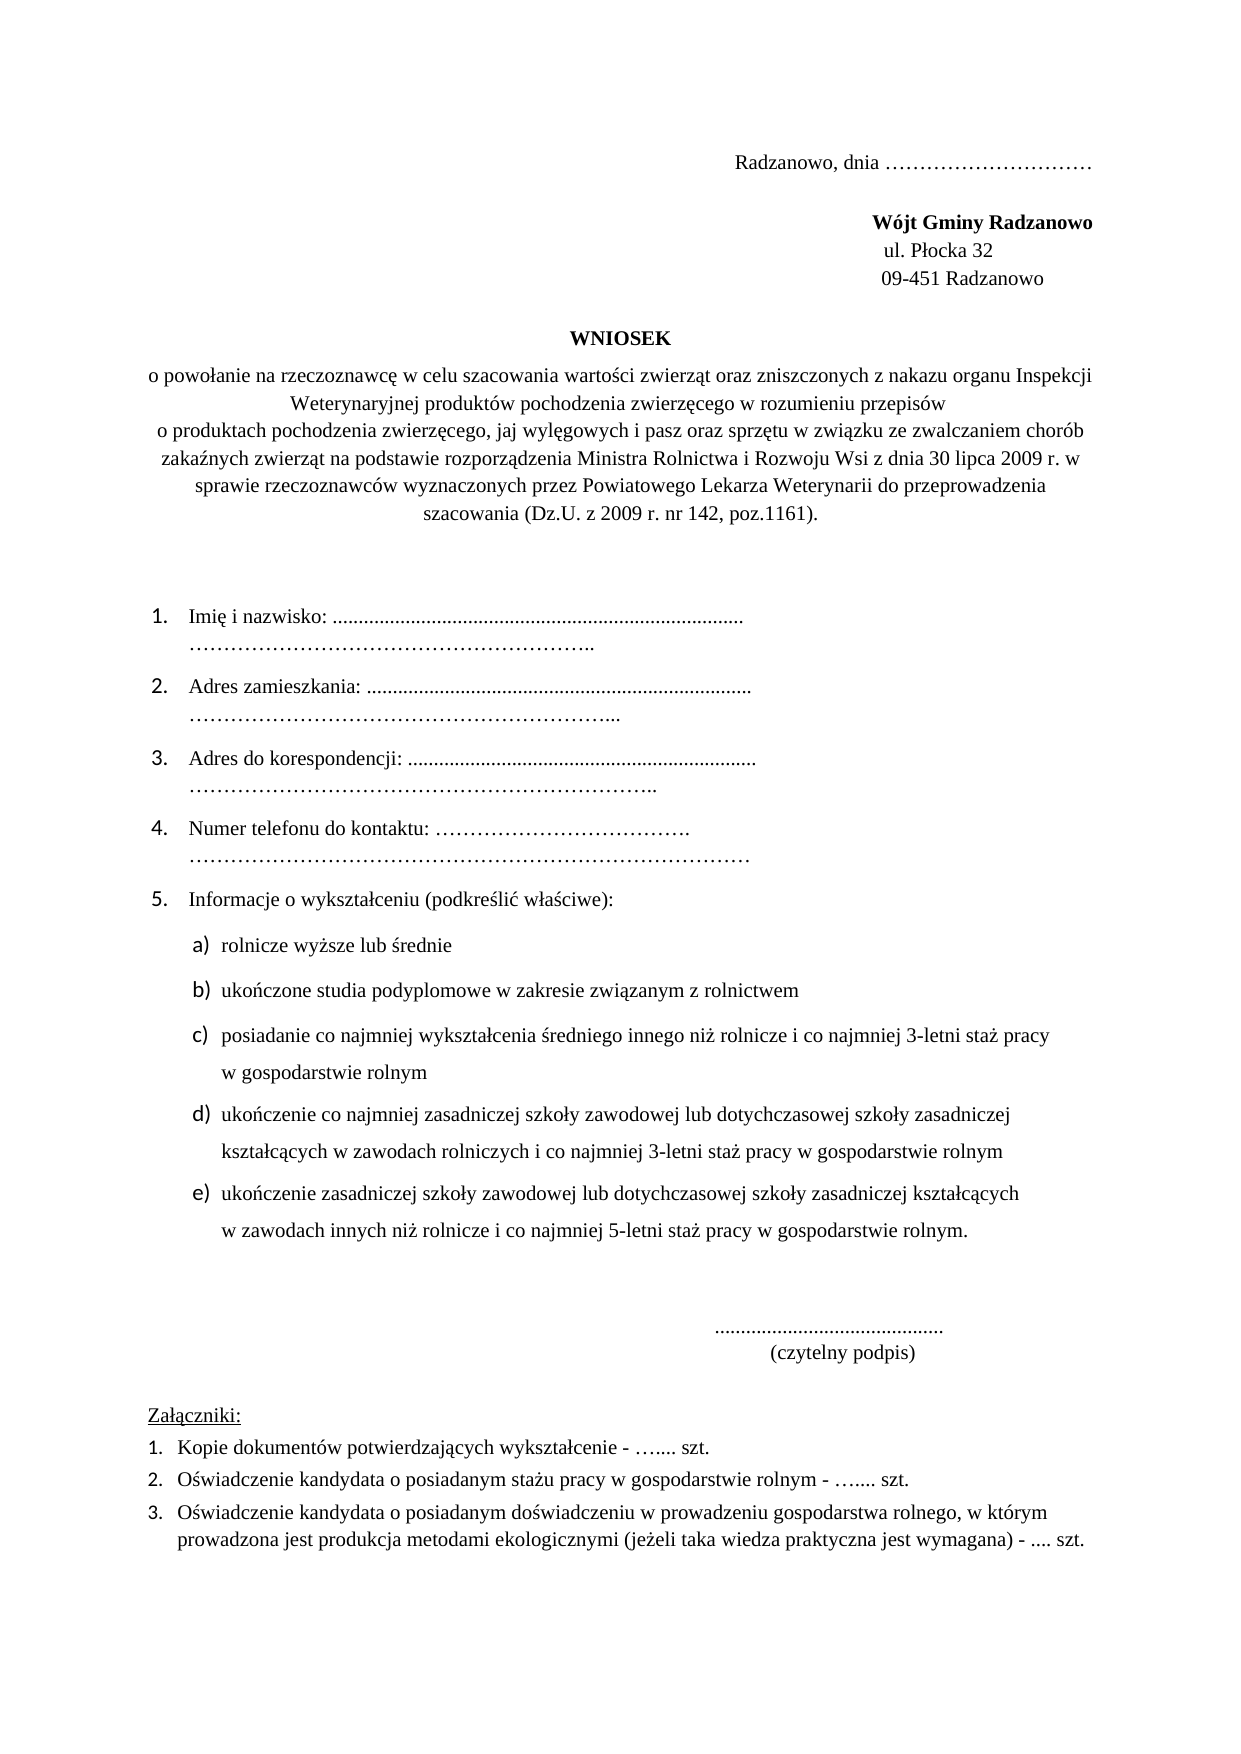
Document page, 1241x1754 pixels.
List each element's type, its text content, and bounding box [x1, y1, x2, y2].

list rolnicze wyższe lub średnie [192, 930, 1093, 958]
list Oświadczenie kandydata o posiadanym stażu pracy w gospodarstwie rolnym - ….... szt. [147, 1467, 1093, 1492]
text Załączniki: [147, 1403, 1093, 1427]
text Wójt Gminy Radzanowo [157, 210, 1093, 234]
text Radzanowo, dnia ………………………… [147, 150, 1093, 174]
text 09-451 Radzanowo [600, 266, 1044, 289]
text o powołanie na rzeczoznawcę w celu szacowania wartości zwierząt oraz zniszczonych z nakazu organu Inspekcji Weterynaryjnej produktów pochodzenia zwierzęcego w rozumieniu przepisów o produktach pochodzenia zwierzęcego, jaj wylęgowych i pasz oraz sprzętu w związku ze zwalczaniem chorób zakaźnych zwierząt na podstawie rozporządzenia Ministra Rolnictwa i Rozwoju Wsi z dnia 30 lipca 2009 r. w sprawie rzeczoznawców wyznaczonych przez Powiatowego Lekarza Weterynarii do przeprowadzenia szacowania (Dz.U. z 2009 r. nr 142, poz.1161). [147, 363, 1093, 525]
list Adres zamieszkania: ..........................................................................……………………………………………………... [151, 672, 1093, 726]
list Kopie dokumentów potwierdzających wykształcenie - ….... szt. [147, 1434, 1093, 1460]
list ukończone studia podyplomowe w zakresie związanym z rolnictwem [192, 975, 1093, 1003]
text WNIOSEK [393, 325, 847, 349]
list Imię i nazwisko: ...............................................................................………………………………………………….. [151, 601, 1093, 655]
text ............................................ [714, 1314, 1093, 1338]
list Numer telefonu do kontaktu: ……………………………….……………………………………………………………………… [151, 813, 1093, 867]
list ukończenie zasadniczej szkoły zawodowej lub dotychczasowej szkoły zasadniczej kształcących w zawodach innych niż rolnicze i co najmniej 5-letni staż pracy w gospodarstwie rolnym. [192, 1178, 1093, 1242]
list ukończenie co najmniej zasadniczej szkoły zawodowej lub dotychczasowej szkoły zasadniczej kształcących w zawodach rolniczych i co najmniej 3-letni staż pracy w gospodarstwie rolnym [192, 1099, 1093, 1163]
list Oświadczenie kandydata o posiadanym doświadczeniu w prowadzeniu gospodarstwa rolnego, w którym prowadzona jest produkcja metodami ekologicznymi (jeżeli taka wiedza praktyczna jest wymagana) - .... szt. [147, 1499, 1093, 1551]
text (czytelny podpis) [770, 1340, 1093, 1364]
list Adres do korespondencji: ...................................................................………………………………………………………….. [151, 743, 1093, 797]
text ul. Płocka 32 [738, 238, 1076, 262]
list posiadanie co najmniej wykształcenia średniego innego niż rolnicze i co najmniej 3-letni staż pracy w gospodarstwie rolnym [192, 1020, 1093, 1084]
list Informacje o wykształceniu (podkreślić właściwe): [151, 884, 1093, 912]
